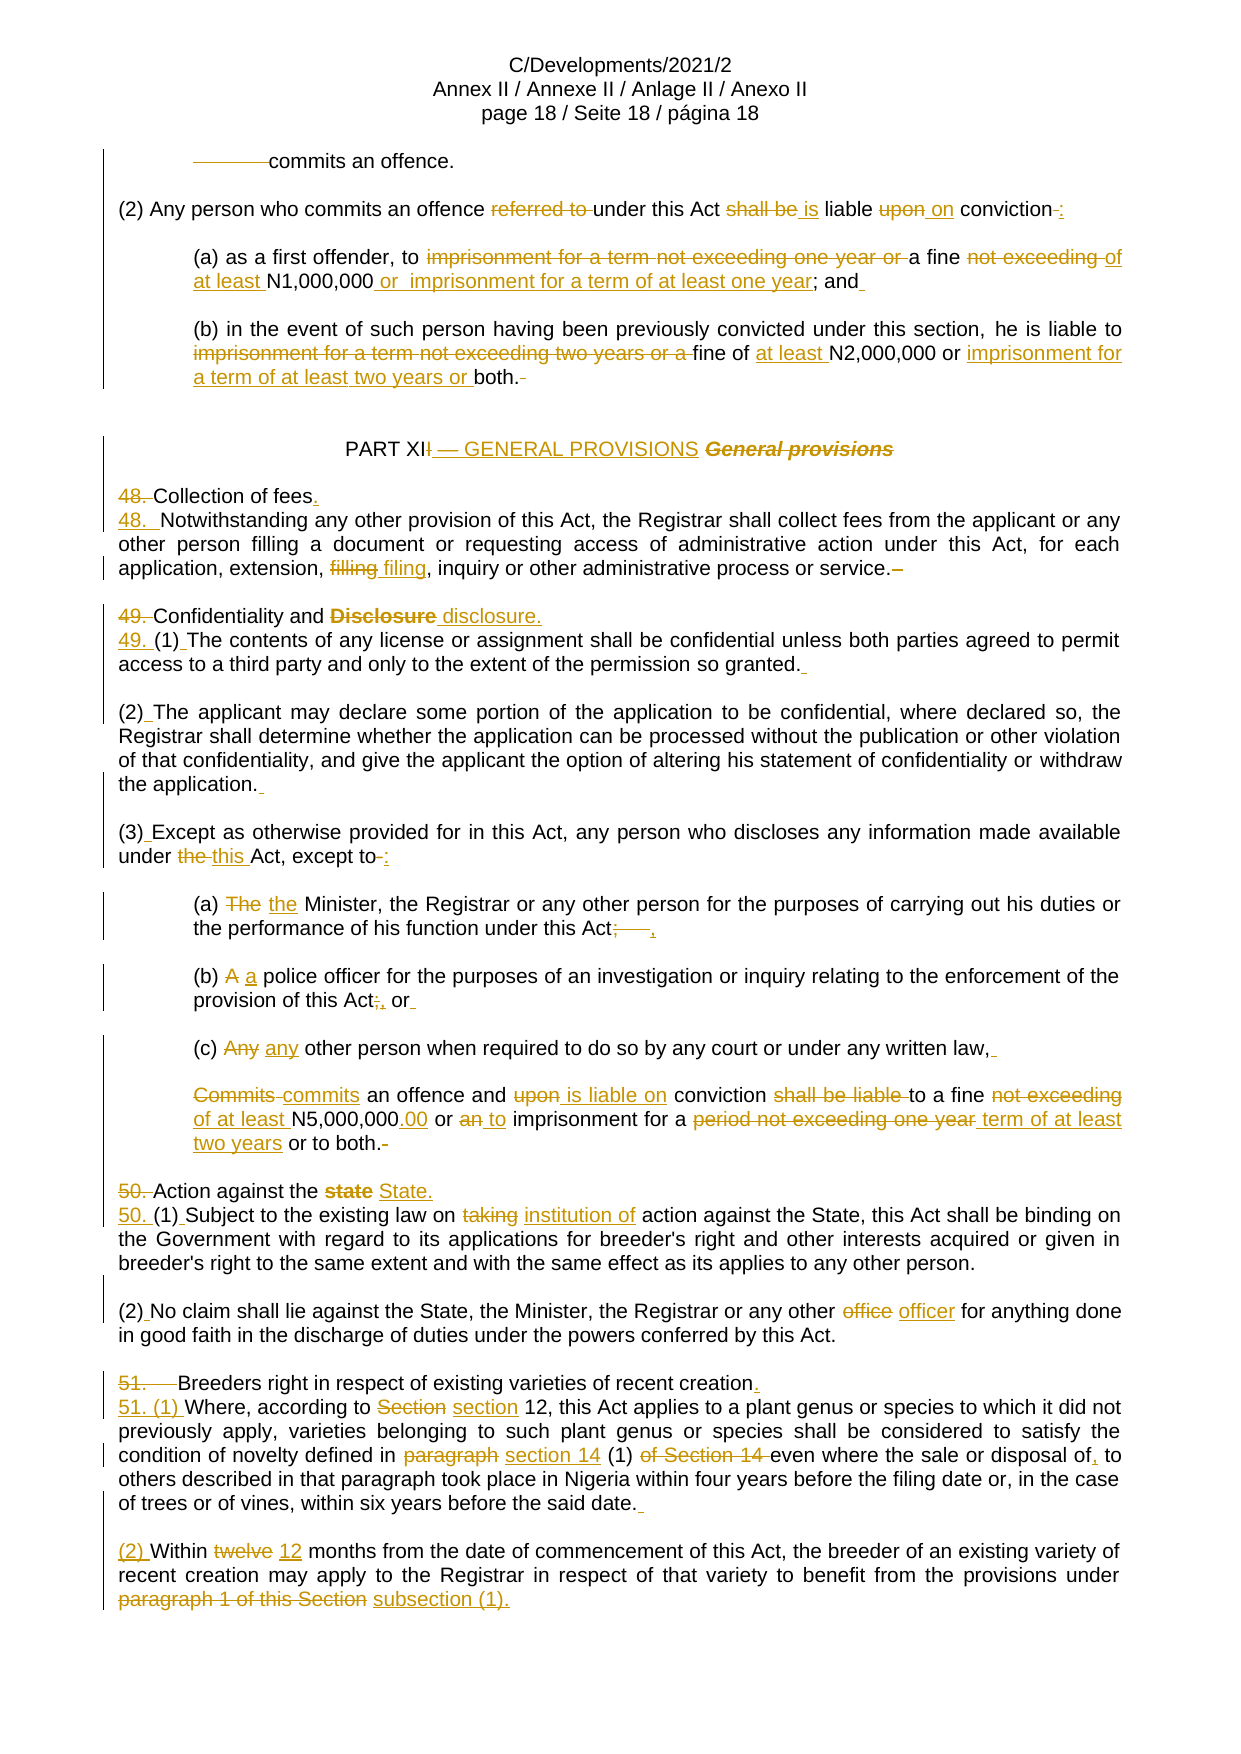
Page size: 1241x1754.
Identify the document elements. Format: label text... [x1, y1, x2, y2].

text (3)Except as otherwise provided for in this Act, any person who discloses any information made available under Act, except to [118, 820, 1122, 868]
text (2) Any person who commits an offence under this Act liable conviction [118, 197, 1122, 221]
text (1)The contents of any license or assignment shall be confidential unless both parties agreed to permit access to a third party and only to the extent of the permission so granted. [118, 628, 1122, 676]
text Within months from the date of commencement of this Act, the breeder of an existing variety of recent creation may apply to the Registrar in respect of that variety to benefit from the provisions under [118, 1538, 1122, 1610]
text (a) Minister, the Registrar or any other person for the purposes of carrying out his duties or the performance of his function under this Act [193, 892, 1122, 939]
text PART XI [118, 436, 1122, 460]
text (2)The applicant may declare some portion of the application to be confidential, where declared so, the Registrar shall determine whether the application can be processed without the publication or other violation of that confidentiality, and give the applicant the option of altering his statement of confidentiality or withdraw the application. [118, 700, 1122, 796]
text (b) police officer for the purposes of an investigation or inquiry relating to the enforcement of the provision of this Act or [193, 963, 1122, 1011]
text an offence and conviction to a fine N5,000,000 or imprisonment for a or to both. [193, 1083, 1122, 1155]
text Notwithstanding any other provision of this Act, the Registrar shall collect fees from the applicant or any other person filling a document or requesting access of administrative action under this Act, for each application, extension, , inquiry or other administrative process or service. [118, 508, 1122, 580]
text (b) in the event of such person having been previously convicted under this section, he is liable to fine of N2,000,000 or both. [193, 317, 1122, 388]
text Breeders right in respect of existing varieties of recent creation [118, 1371, 1122, 1395]
text (a) as a first offender, to a fine N1,000,000; and [193, 245, 1122, 293]
text Confidentiality and [118, 604, 1122, 628]
text commits an offence. [193, 149, 1122, 173]
text (2)No claim shall lie against the State, the Minister, the Registrar or any other for anything done in good faith in the discharge of duties under the powers conferred by this Act. [118, 1299, 1122, 1347]
text Action against the [118, 1179, 1122, 1203]
text (c) other person when required to do so by any court or under any written law, [193, 1035, 1122, 1059]
text Collection of fees [118, 484, 1122, 508]
text (1)Subject to the existing law on action against the State, this Act shall be binding on the Government with regard to its applications for breeder's right and other interests acquired or given in breeder's right to the same extent and with the same effect as its applies to any other person. [118, 1203, 1122, 1275]
text Where, according to 12, this Act applies to a plant genus or species to which it did not previously apply, varieties belonging to such plant genus or species shall be considered to satisfy the condition of novelty defined in (1) even where the sale or disposal of to others described in that paragraph took place in Nigeria within four years before the filing date or, in the case of trees or of vines, within six years before the said date. [118, 1395, 1122, 1514]
